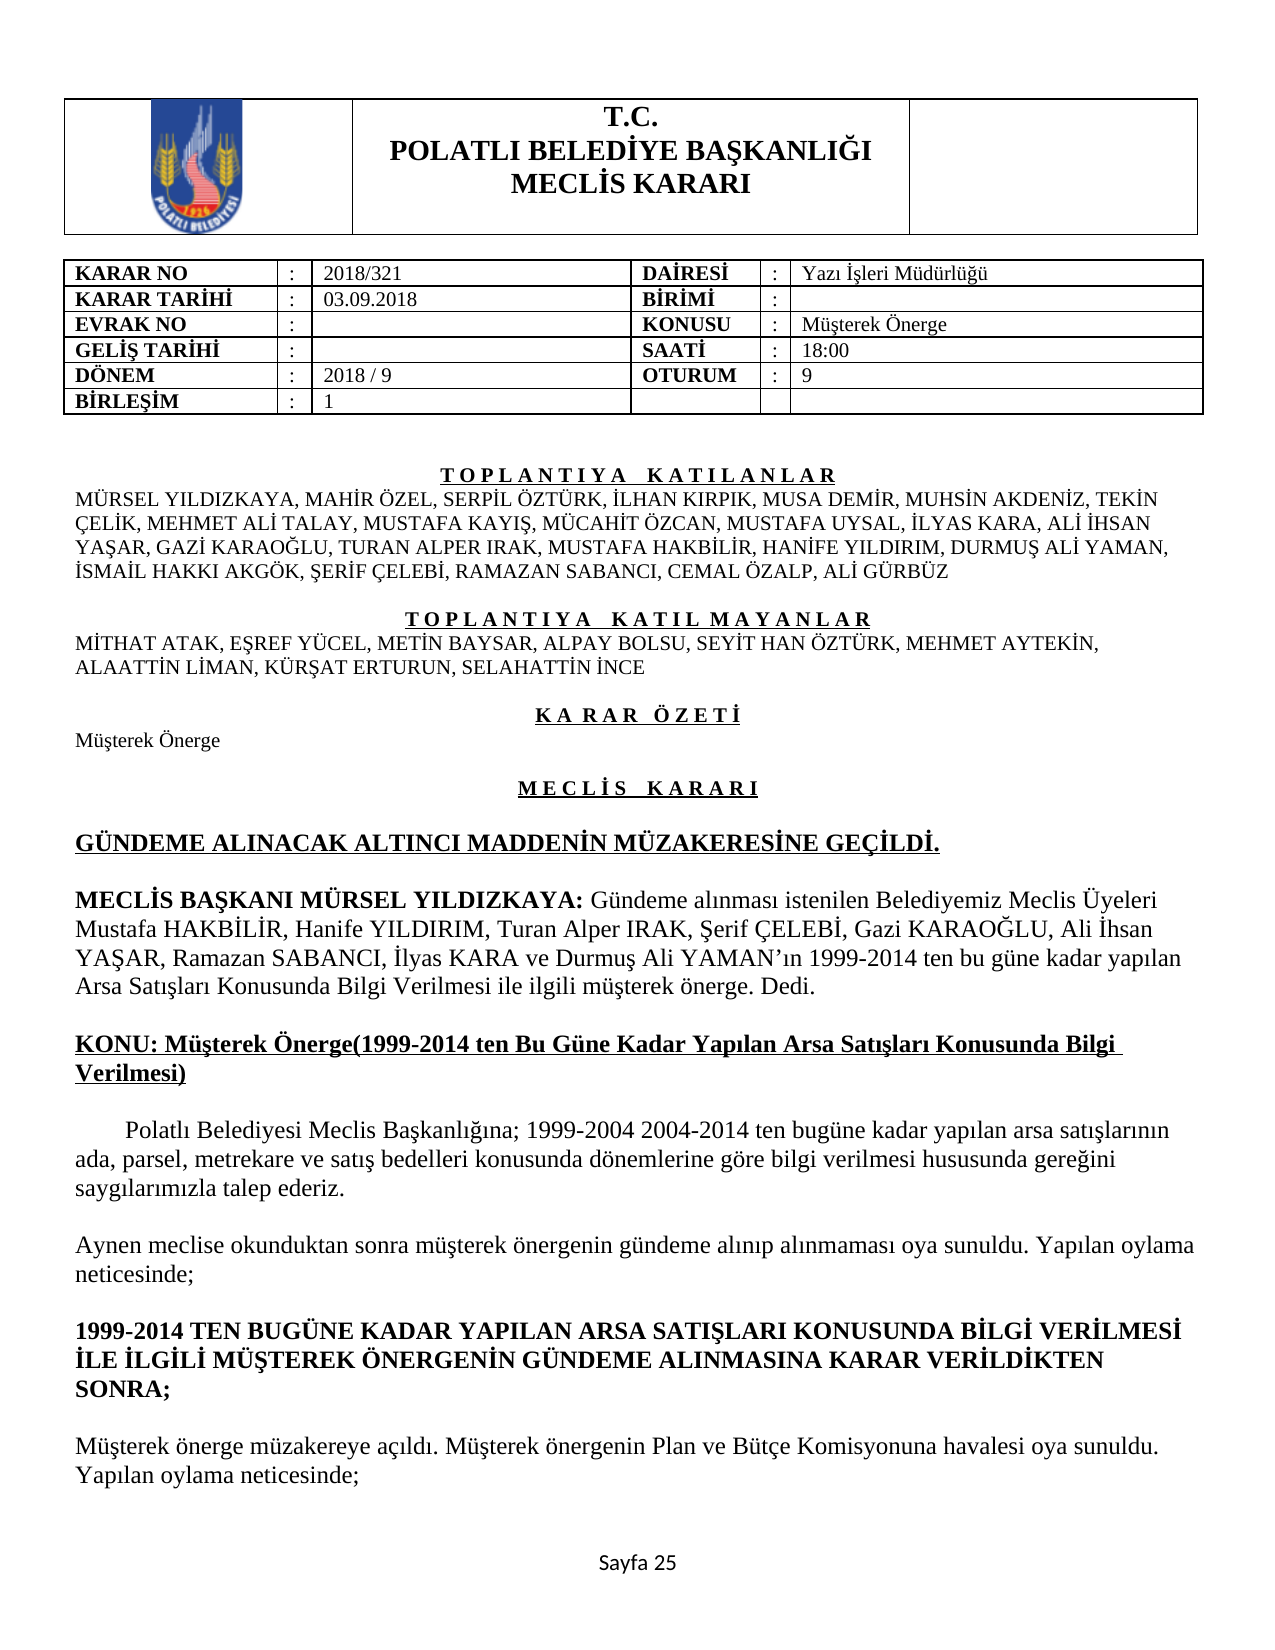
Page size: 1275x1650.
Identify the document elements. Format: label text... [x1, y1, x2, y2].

text M E C L İ S K A R A R I [75, 776, 1200, 828]
picture [151, 99, 243, 234]
text Müşterek Önerge [75, 727, 1200, 752]
text MİTHAT ATAK, EŞREF YÜCEL, METİN BAYSAR, ALPAY BOLSU, SEYİT HAN ÖZTÜRK, MEHMET AYTEKİN, ALAATTİN LİMAN, KÜRŞAT ERTURUN, SELAHATTİN İNCE [75, 631, 1200, 679]
text T O P L A N T I Y A K A T I L A N L A R [75, 463, 1200, 487]
text T O P L A N T I Y A K A T I L M A Y A N L A R [75, 607, 1200, 631]
text K A R A R Ö Z E T İ [75, 703, 1200, 727]
text MÜRSEL YILDIZKAYA, MAHİR ÖZEL, SERPİL ÖZTÜRK, İLHAN KIRPIK, MUSA DEMİR, MUHSİN AKDENİZ, TEKİN ÇELİK, MEHMET ALİ TALAY, MUSTAFA KAYIŞ, MÜCAHİT ÖZCAN, MUSTAFA UYSAL, İLYAS KARA, ALİ İHSAN YAŞAR, GAZİ KARAOĞLU, TURAN ALPER IRAK, MUSTAFA HAKBİLİR, HANİFE YILDIRIM, DURMUŞ ALİ YAMAN, İSMAİL HAKKI AKGÖK, ŞERİF ÇELEBİ, RAMAZAN SABANCI, CEMAL ÖZALP, ALİ GÜRBÜZ [75, 487, 1200, 583]
